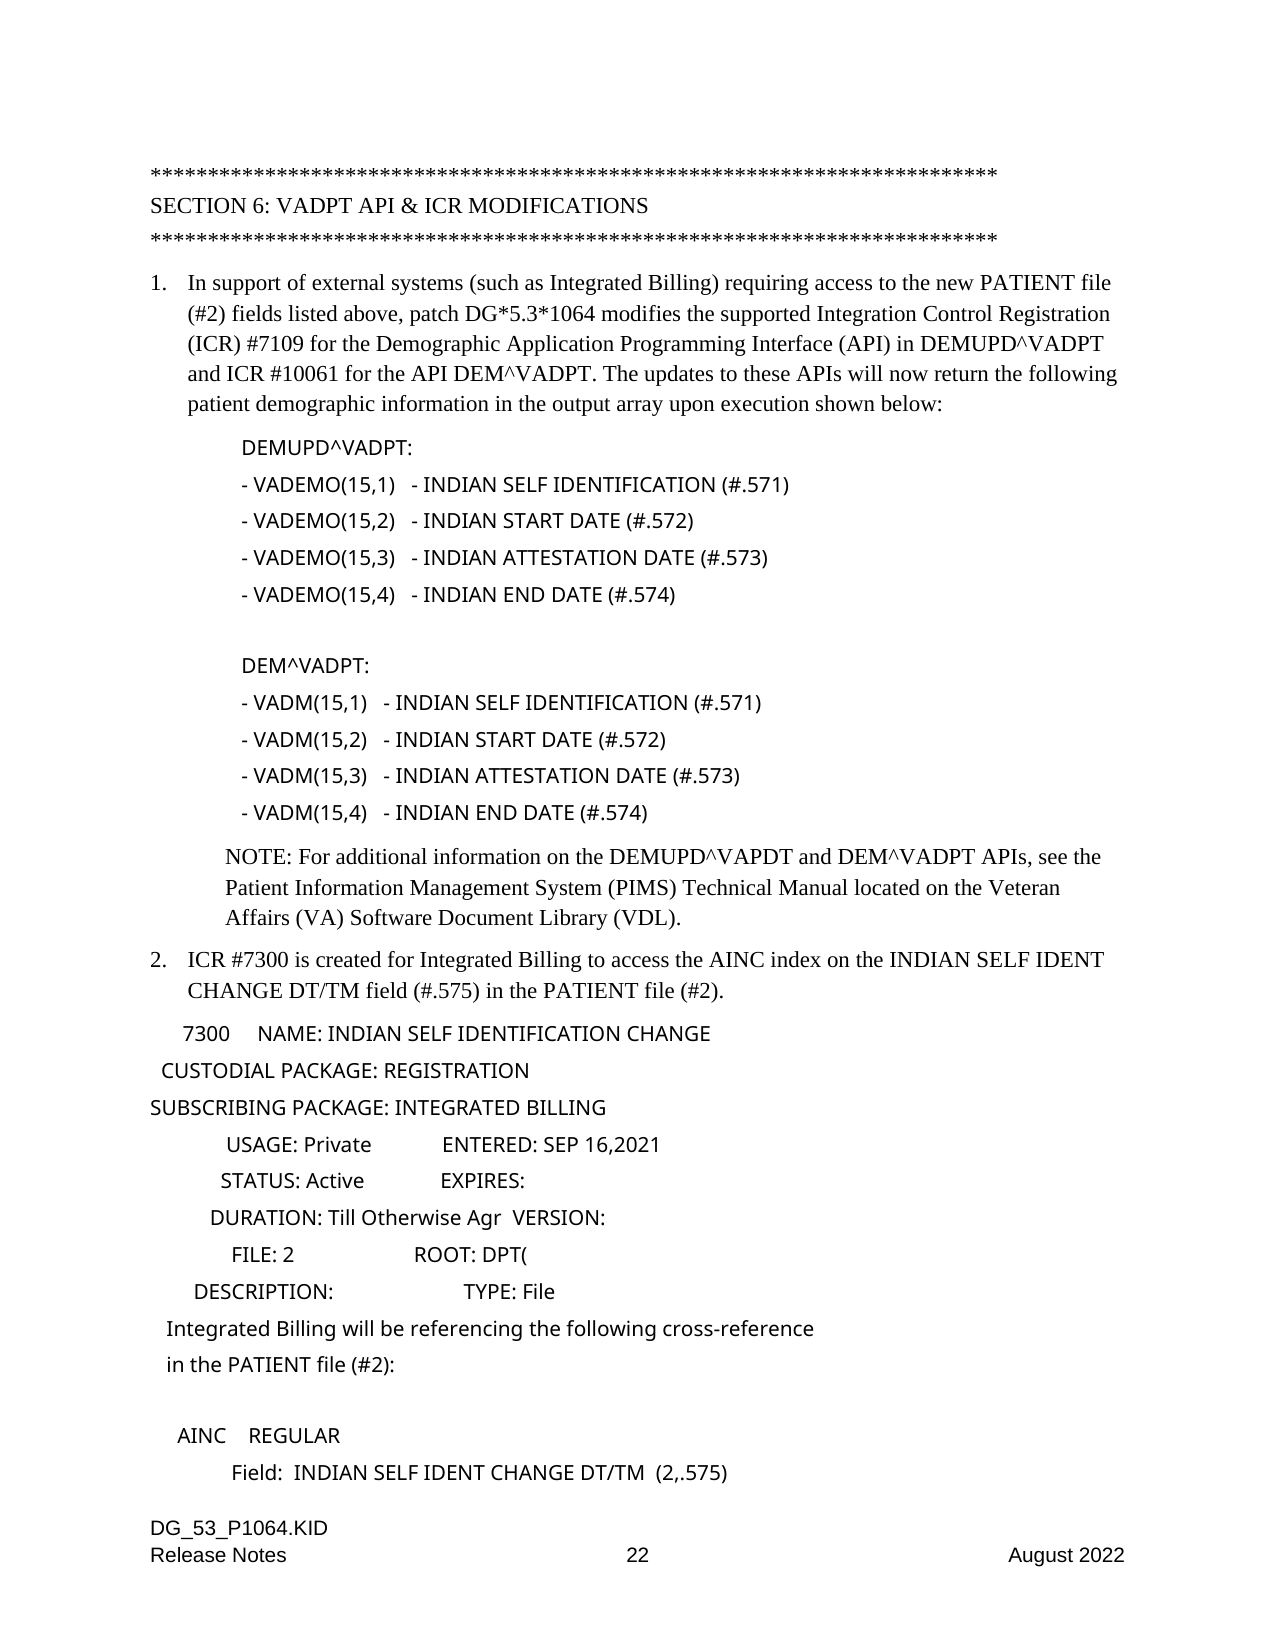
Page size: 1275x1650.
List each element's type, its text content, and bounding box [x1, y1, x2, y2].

text - VADEMO(15,1) - INDIAN SELF IDENTIFICATION (#.571) [225, 470, 1125, 498]
text - VADEMO(15,2) - INDIAN START DATE (#.572) [225, 507, 1125, 535]
text FILE: 2 ROOT: DPT( [150, 1240, 1125, 1268]
text Field: INDIAN SELF IDENT CHANGE DT/TM (2,.575) [150, 1458, 1125, 1487]
text NOTE: For additional information on the DEMUPD^VAPDT and DEM^VADPT APIs, see the Patient Information Management System (PIMS) Technical Manual located on the Veteran Affairs (VA) Software Document Library (VDL). [225, 843, 1125, 930]
text SECTION 6: VADPT API & ICR MODIFICATIONS [150, 192, 1125, 219]
text AINC REGULAR [150, 1422, 1125, 1450]
list ICR #7300 is created for Integrated Billing to access the AINC index on the INDIAN SELF IDENT CHANGE DT/TM field (#.575) in the PATIENT file (#2). [150, 947, 1125, 1003]
text DEMUPD^VADPT: [225, 433, 1125, 461]
text - VADM(15,2) - INDIAN START DATE (#.572) [225, 725, 1125, 753]
text STATUS: Active EXPIRES: [150, 1167, 1125, 1195]
text - VADM(15,1) - INDIAN SELF IDENTIFICATION (#.571) [225, 688, 1125, 716]
text DESCRIPTION: TYPE: File [150, 1277, 1125, 1305]
list In support of external systems (such as Integrated Billing) requiring access to the new PATIENT file (#2) fields listed above, patch DG*5.3*1064 modifies the supported Integration Control Registration (ICR) #7109 for the Demographic Application Programming Interface (API) in DEMUPD^VADPT and ICR #10061 for the API DEM^VADPT. The updates to these APIs will now return the following patient demographic information in the output array upon execution shown below: [150, 269, 1125, 417]
text - VADM(15,3) - INDIAN ATTESTATION DATE (#.573) [225, 762, 1125, 790]
text - VADEMO(15,3) - INDIAN ATTESTATION DATE (#.573) [225, 543, 1125, 572]
text ************************************************************************** [150, 162, 1125, 188]
text SUBSCRIBING PACKAGE: INTEGRATED BILLING [150, 1093, 1125, 1121]
text DEM^VADPT: [225, 651, 1125, 680]
text ************************************************************************** [150, 227, 1125, 253]
text in the PATIENT file (#2): [150, 1350, 1125, 1379]
text - VADM(15,4) - INDIAN END DATE (#.574) [225, 798, 1125, 827]
text USAGE: Private ENTERED: SEP 16,2021 [150, 1130, 1125, 1158]
text DURATION: Till Otherwise Agr VERSION: [150, 1203, 1125, 1232]
text - VADEMO(15,4) - INDIAN END DATE (#.574) [225, 580, 1125, 608]
text Integrated Billing will be referencing the following cross-reference [150, 1314, 1125, 1342]
text 7300 NAME: INDIAN SELF IDENTIFICATION CHANGE [150, 1019, 1125, 1048]
text CUSTODIAL PACKAGE: REGISTRATION [150, 1056, 1125, 1085]
